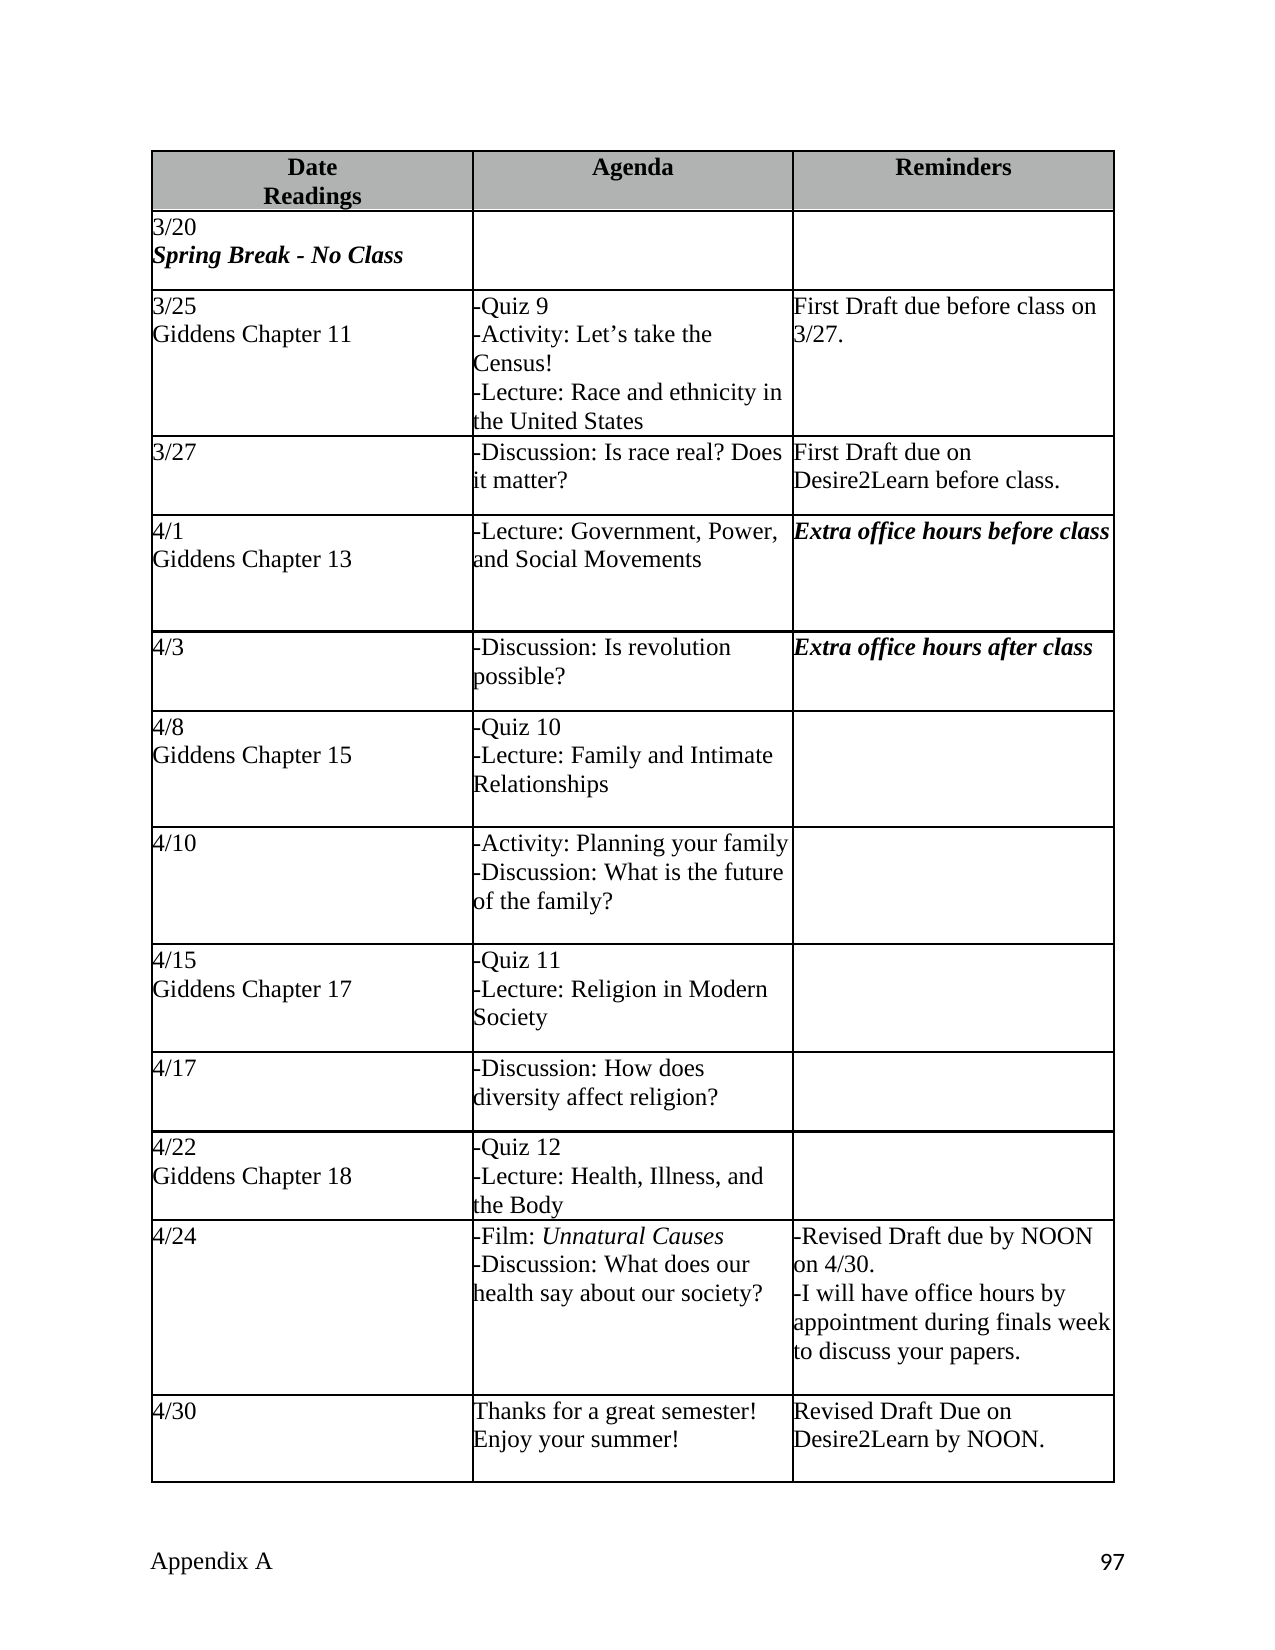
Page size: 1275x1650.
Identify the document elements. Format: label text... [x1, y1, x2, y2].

table_cell -Lecture: Government, Power, and Social Movements [474, 516, 792, 630]
table_cell [794, 212, 1113, 289]
table_cell 4/15 Giddens Chapter 17 [153, 945, 472, 1051]
table_cell -Activity: Planning your family -Discussion: What is the future of the family? [474, 828, 792, 943]
table_header Date Readings [153, 152, 472, 209]
table_cell 4/30 [153, 1396, 472, 1481]
table_cell [794, 1053, 1113, 1130]
table_cell -Quiz 9 -Activity: Let’s take the Census! -Lecture: Race and ethnicity in the United States [474, 291, 792, 434]
table_cell -Quiz 12 -Lecture: Health, Illness, and the Body [474, 1133, 792, 1219]
table_cell -Discussion: Is race real? Does it matter? [474, 437, 792, 514]
table_cell [794, 1133, 1113, 1219]
table_cell First Draft due on Desire2Learn before class. [794, 437, 1113, 514]
table_cell [794, 712, 1113, 826]
table_header Agenda [474, 152, 792, 209]
table_cell [794, 945, 1113, 1051]
table_header Reminders [794, 152, 1113, 209]
table_cell 4/17 [153, 1053, 472, 1130]
table_cell 4/24 [153, 1221, 472, 1394]
table_cell Extra office hours after class [794, 633, 1113, 709]
table_cell 3/27 [153, 437, 472, 514]
table_cell 4/10 [153, 828, 472, 943]
table_cell Revised Draft Due on Desire2Learn by NOON. [794, 1396, 1113, 1481]
table_cell First Draft due before class on 3/27. [794, 291, 1113, 434]
table_cell Thanks for a great semester! Enjoy your summer! [474, 1396, 792, 1481]
table_cell -Quiz 10 -Lecture: Family and Intimate Relationships [474, 712, 792, 826]
table_cell 3/25 Giddens Chapter 11 [153, 291, 472, 434]
table_cell [474, 212, 792, 289]
table_cell [794, 828, 1113, 943]
table_cell 4/22 Giddens Chapter 18 [153, 1133, 472, 1219]
table_cell -Discussion: Is revolution possible? [474, 633, 792, 709]
table_cell -Revised Draft due by NOON on 4/30. -I will have office hours by appointment during finals week to discuss your papers. [794, 1221, 1113, 1394]
table_cell -Film: Unnatural Causes -Discussion: What does our health say about our society? [474, 1221, 792, 1394]
table_cell 4/8 Giddens Chapter 15 [153, 712, 472, 826]
table_cell 4/1 Giddens Chapter 13 [153, 516, 472, 630]
table_cell 3/20 Spring Break - No Class [153, 212, 472, 289]
table_cell -Quiz 11 -Lecture: Religion in Modern Society [474, 945, 792, 1051]
table_cell 4/3 [153, 633, 472, 709]
table_cell -Discussion: How does diversity affect religion? [474, 1053, 792, 1130]
table_cell Extra office hours before class [794, 516, 1113, 630]
